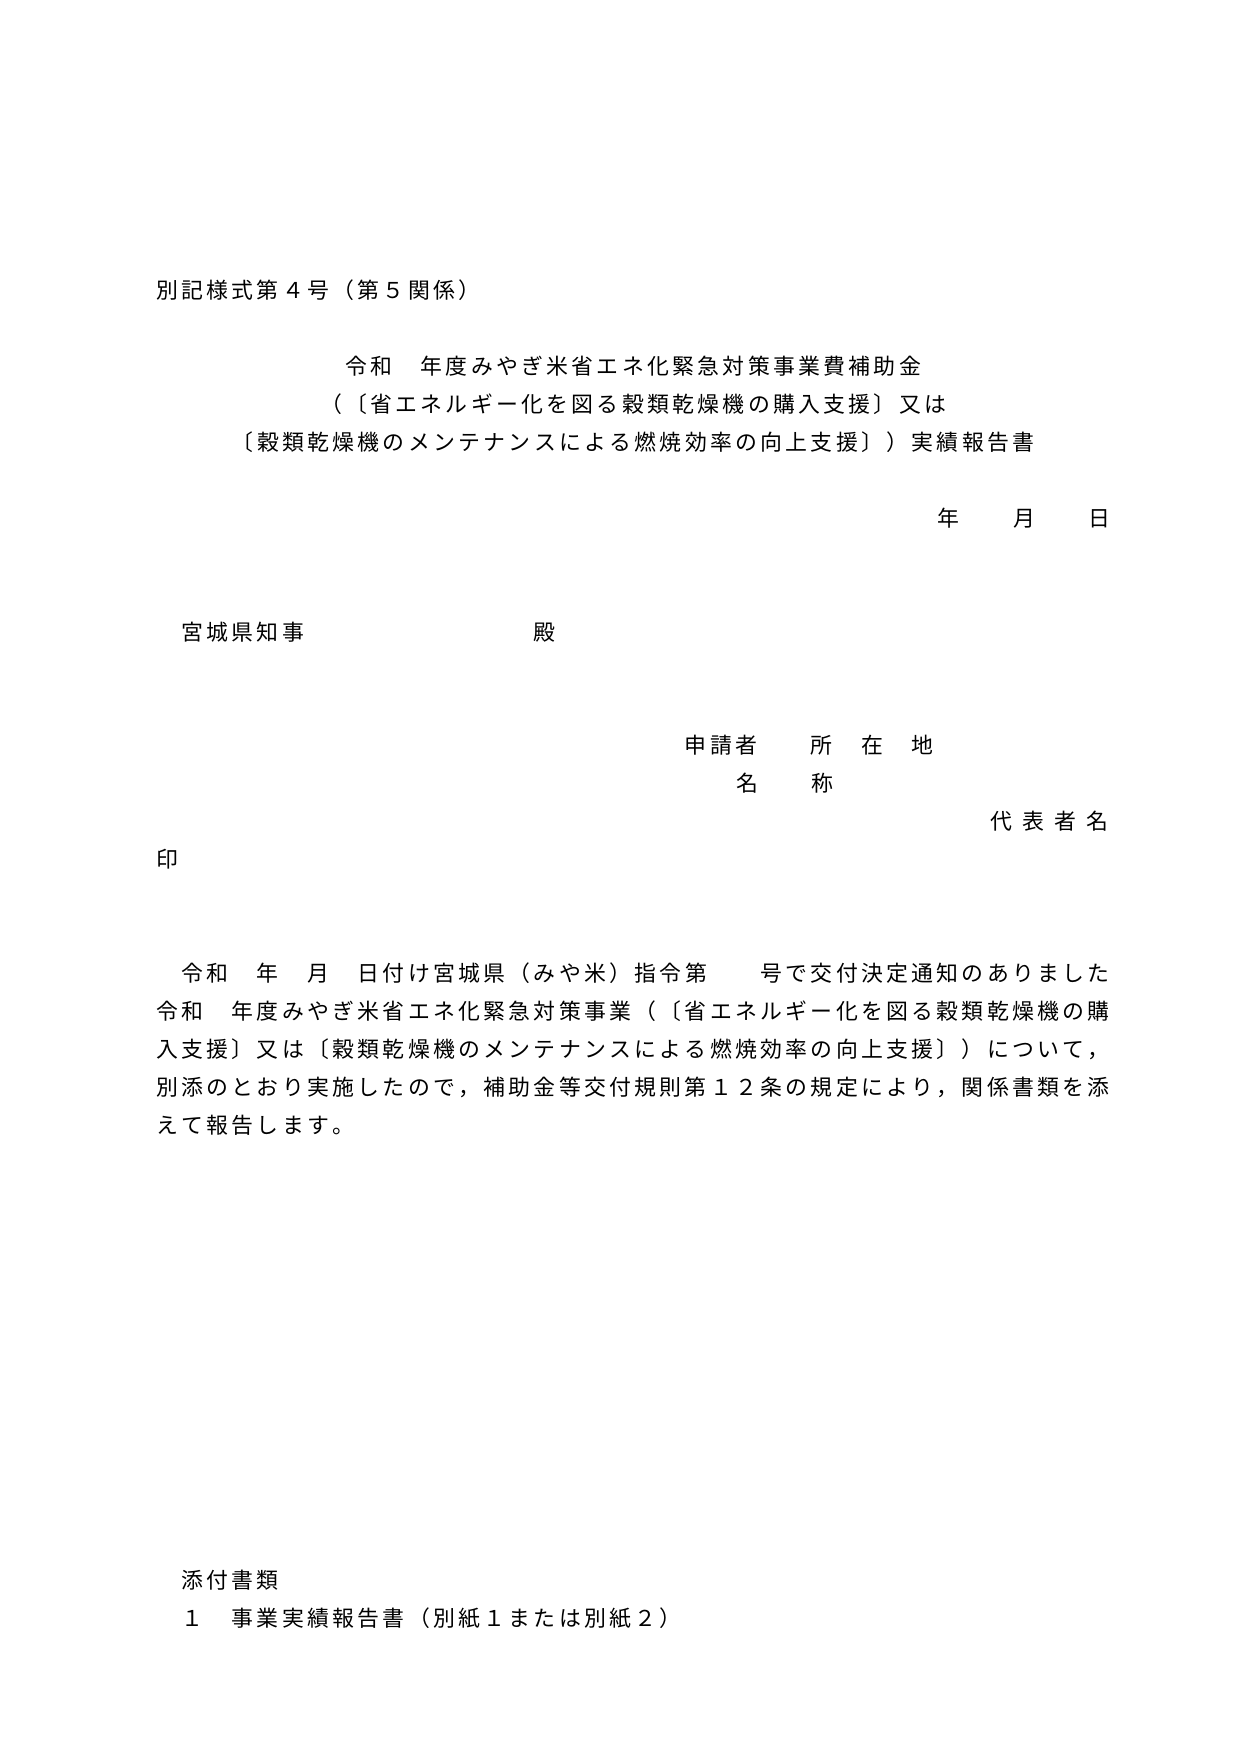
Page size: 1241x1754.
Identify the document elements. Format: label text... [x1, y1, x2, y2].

text １ 事業実績報告書（別紙１または別紙２） [156, 1597, 1114, 1635]
text 令和 年 月 日付け宮城県（みや米）指令第 号で交付決定通知のありました令和 年度みやぎ米省エネ化緊急対策事業（〔省エネルギー化を図る穀類乾燥機の購入支援〕又は〔穀類乾燥機のメンテナンスによる燃焼効率の向上支援〕）について，別添のとおり実施したので，補助金等交付規則第１２条の規定により，関係書類を添えて報告します。 [156, 953, 1114, 1142]
text 名 称 [156, 763, 1114, 801]
text 〔穀類乾燥機のメンテナンスによる燃焼効率の向上支援〕）実績報告書 [156, 422, 1114, 460]
text 宮城県知事 殿 [156, 612, 1114, 649]
text 代表者名 印 [156, 801, 1114, 877]
text （〔省エネルギー化を図る穀類乾燥機の購入支援〕又は [156, 384, 1114, 422]
text 年 月 日 [156, 498, 1114, 536]
text 添付書類 [156, 1559, 1114, 1597]
text 申請者 所 在 地 [156, 725, 1114, 763]
text 別記様式第４号（第５関係） [156, 270, 1114, 308]
text 令和 年度みやぎ米省エネ化緊急対策事業費補助金 [156, 346, 1114, 384]
